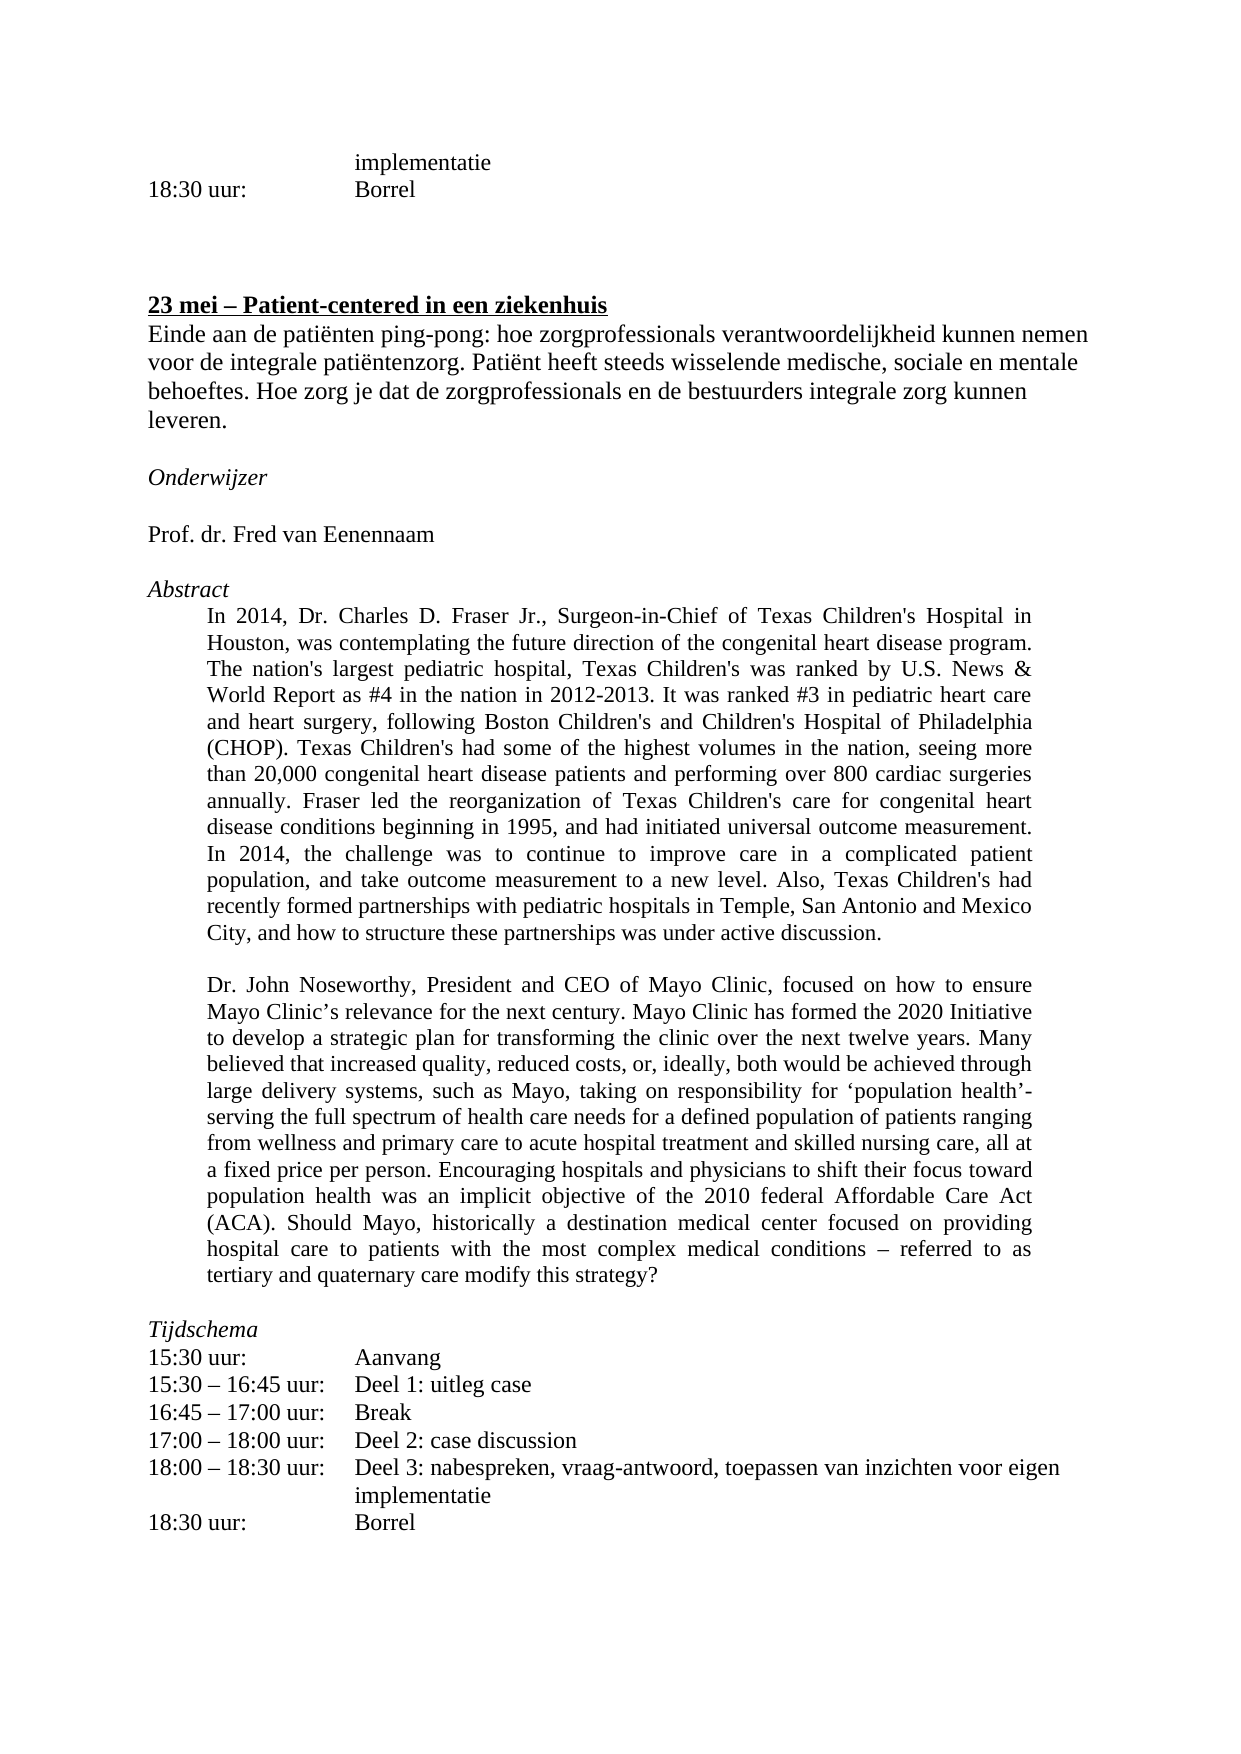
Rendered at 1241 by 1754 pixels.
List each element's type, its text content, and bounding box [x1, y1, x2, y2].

text Dr. John Noseworthy, President and CEO of Mayo Clinic, focused on how to ensure Mayo Clinic’s relevance for the next century. Mayo Clinic has formed the 2020 Initiative to develop a strategic plan for transforming the clinic over the next twelve years. Many believed that increased quality, reduced costs, or, ideally, both would be achieved through large delivery systems, such as Mayo, taking on responsibility for ‘population health’- serving the full spectrum of health care needs for a defined population of patients ranging from wellness and primary care to acute hospital treatment and skilled nursing care, all at a fixed price per person. Encouraging hospitals and physicians to shift their focus toward population health was an implicit objective of the 2010 federal Affordable Care Act (ACA). Should Mayo, historically a destination medical center focused on providing hospital care to patients with the most complex medical conditions – referred to as tertiary and quaternary care modify this strategy? [207, 971, 1033, 1288]
text In 2014, Dr. Charles D. Fraser Jr., Surgeon-in-Chief of Texas Children's Hospital in Houston, was contemplating the future direction of the congenital heart disease program. The nation's largest pediatric hospital, Texas Children's was ranked by U.S. News & World Report as #4 in the nation in 2012-2013. It was ranked #3 in pediatric heart care and heart surgery, following Boston Children's and Children's Hospital of Philadelphia (CHOP). Texas Children's had some of the highest volumes in the nation, seeing more than 20,000 congenital heart disease patients and performing over 800 cardiac surgeries annually. Fraser led the reorganization of Texas Children's care for congenital heart disease conditions beginning in 1995, and had initiated universal outcome measurement. In 2014, the challenge was to continue to improve care in a complicated patient population, and take outcome measurement to a new level. Also, Texas Children's had recently formed partnerships with pediatric hospitals in Temple, San Antonio and Mexico City, and how to structure these partnerships was under active discussion. [207, 602, 1033, 945]
text implementatie 18:30 uur: Borrel [148, 148, 1093, 203]
text 15:30 uur: Aanvang 15:30 – 16:45 uur: Deel 1: uitleg case 16:45 – 17:00 uur: Break 17:00 – 18:00 uur: Deel 2: case discussion 18:00 – 18:30 uur: Deel 3: nabespreken, vraag-antwoord, toepassen van inzichten voor eigen [148, 1343, 1093, 1481]
text Abstract [148, 575, 1093, 602]
text Onderwijzer [148, 463, 1093, 490]
text implementatie 18:30 uur: Borrel [148, 1481, 1093, 1536]
text 23 mei – Patient-centered in een ziekenhuis Einde aan de patiënten ping-pong: hoe zorgprofessionals verantwoordelijkheid kunnen nemen voor de integrale patiëntenzorg. Patiënt heeft steeds wisselende medische, sociale en mentale behoeftes. Hoe zorg je dat de zorgprofessionals en de bestuurders integrale zorg kunnen leveren. [148, 290, 1093, 434]
text Prof. dr. Fred van Eenennaam [148, 519, 1093, 547]
text Tijdschema [148, 1315, 1093, 1343]
